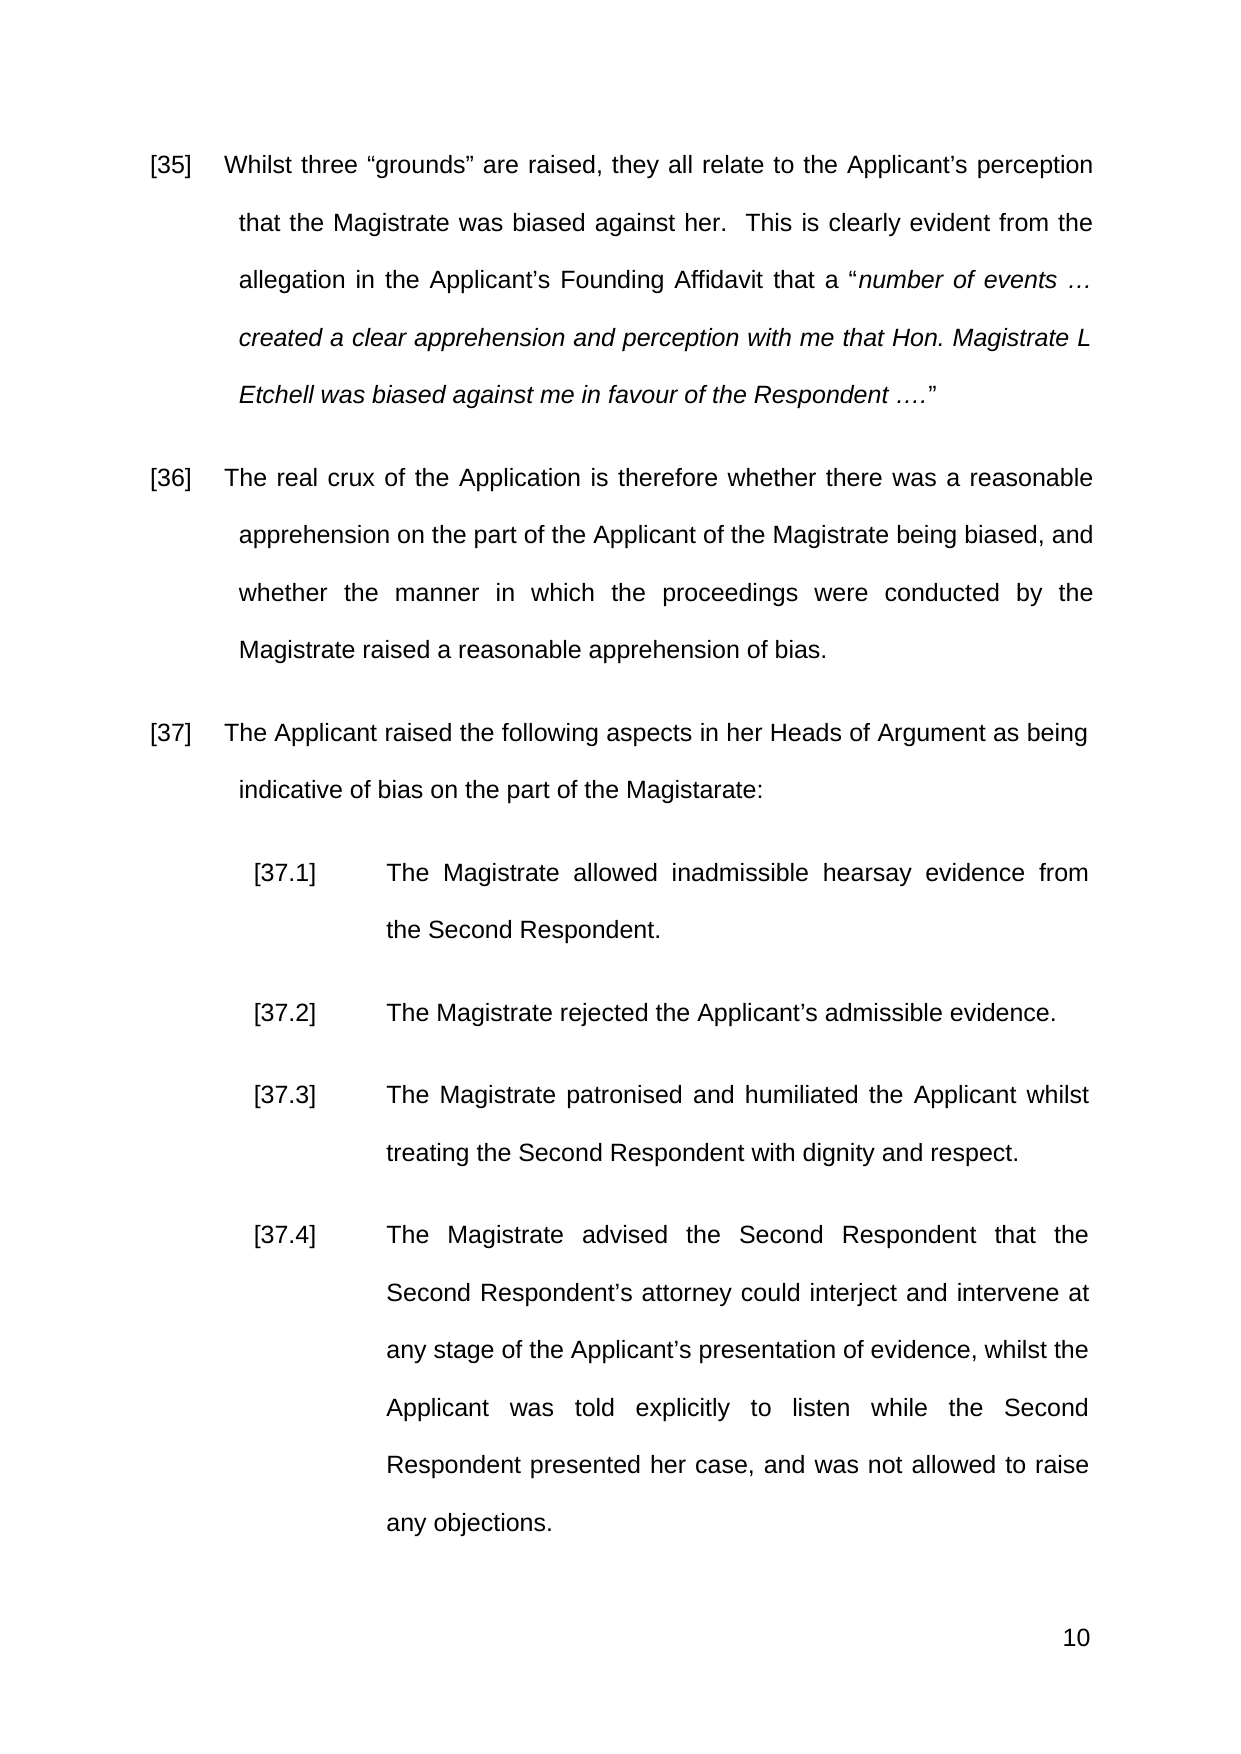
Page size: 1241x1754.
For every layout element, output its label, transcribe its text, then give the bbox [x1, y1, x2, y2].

list [37.4] The Magistrate advised the Second Respondent that the Second Respondent’s attorney could interject and intervene at any stage of the Applicant’s presentation of evidence, whilst the Applicant was told explicitly to listen while the Second Respondent presented her case, and was not allowed to raise any objections. [253, 1220, 1090, 1536]
list [37.1] The Magistrate allowed inadmissible hearsay evidence from the Second Respondent. [253, 857, 1090, 944]
list [36] The real crux of the Application is therefore whether there was a reasonable apprehension on the part of the Applicant of the Magistrate being biased, and whether the manner in which the proceedings were conducted by the Magistrate raised a reasonable apprehension of bias. [150, 462, 1095, 664]
list [37.3] The Magistrate patronised and humiliated the Applicant whilst treating the Second Respondent with dignity and respect. [253, 1080, 1090, 1166]
list [37] The Applicant raised the following aspects in her Heads of Argument as being indicative of bias on the part of the Magistarate: [150, 717, 1090, 804]
list [35] Whilst three “grounds” are raised, they all relate to the Applicant’s perception that the Magistrate was biased against her. This is clearly evident from the allegation in the Applicant’s Founding Affidavit that a “number of events … created a clear apprehension and perception with me that Hon. Magistrate L Etchell was biased against me in favour of the Respondent ….” [150, 150, 1095, 409]
list [37.2] The Magistrate rejected the Applicant’s admissible evidence. [253, 997, 1090, 1026]
